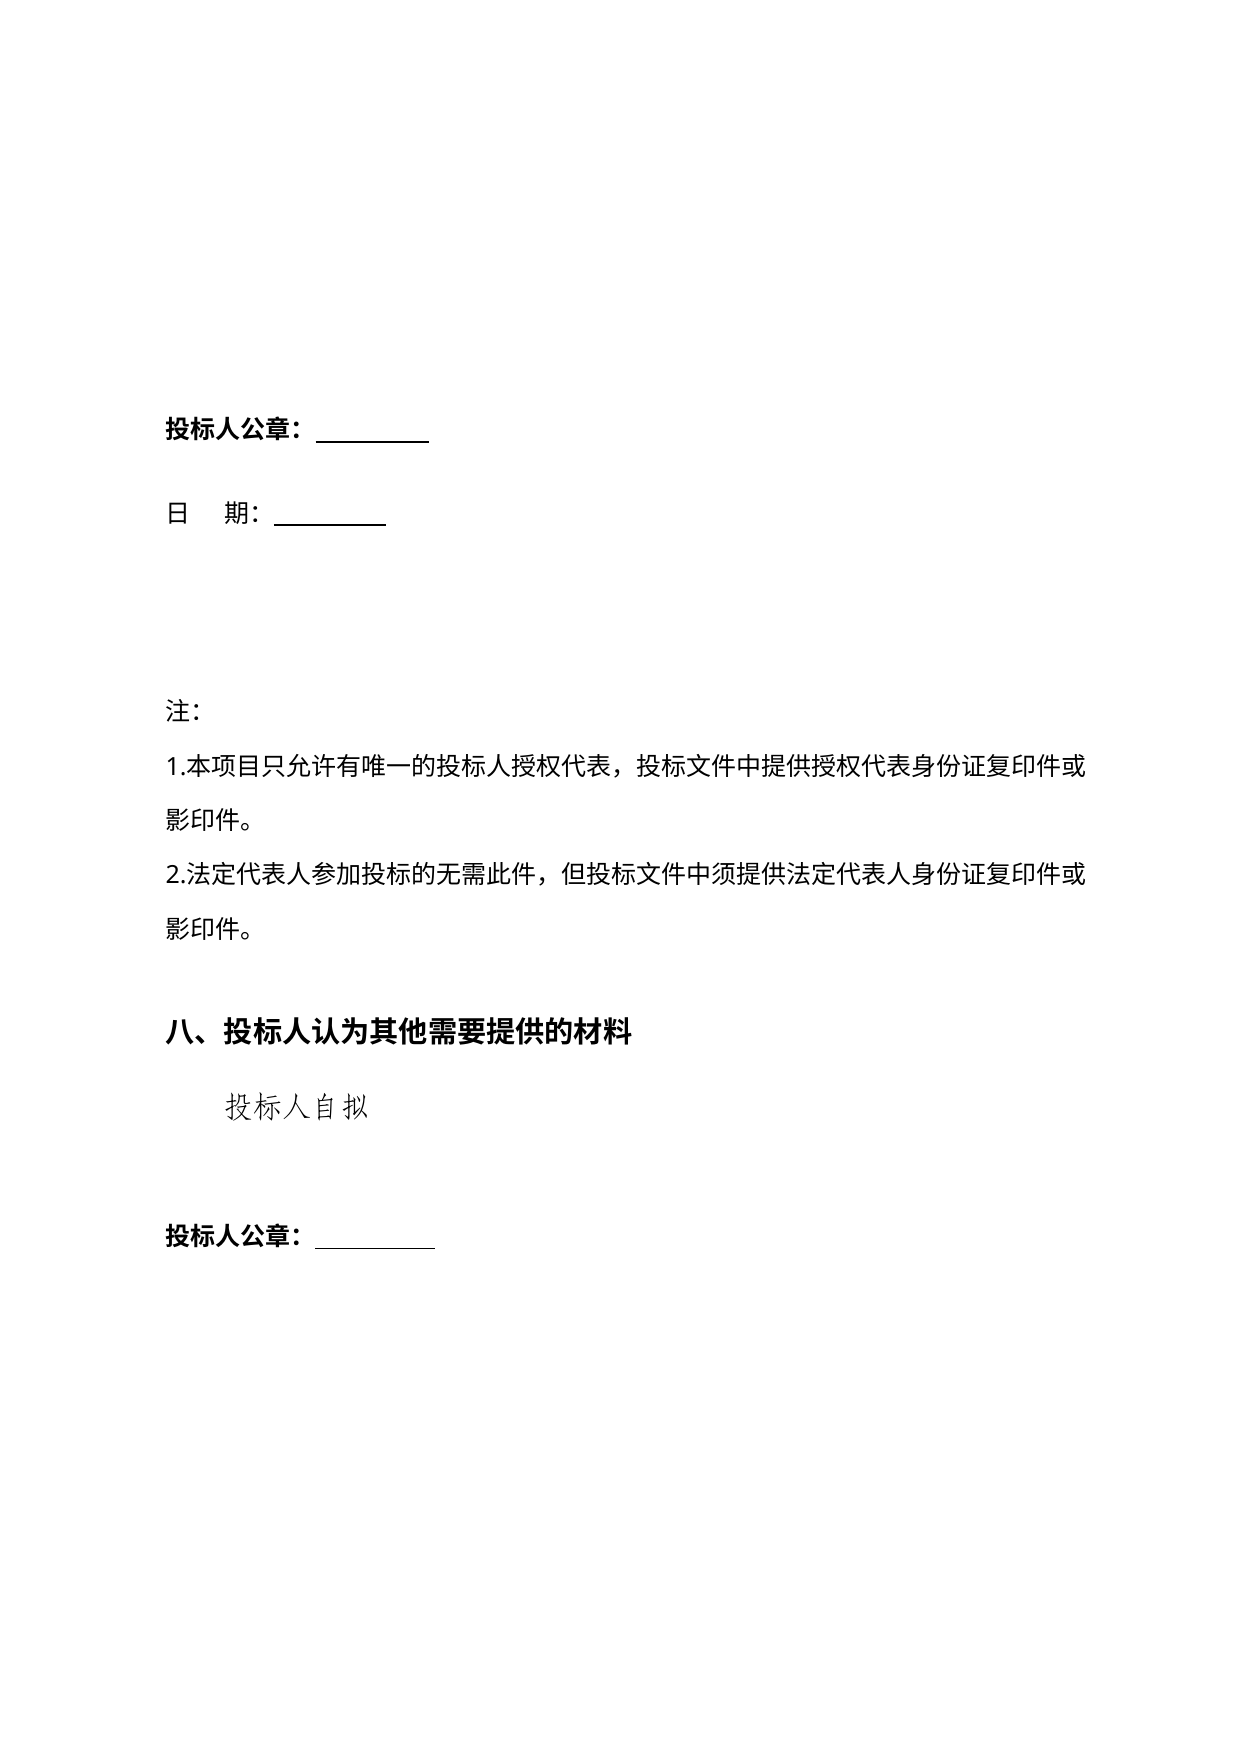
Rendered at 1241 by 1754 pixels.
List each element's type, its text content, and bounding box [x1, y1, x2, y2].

text 投标人自拟 [165, 1072, 1087, 1137]
text 注： [165, 692, 1087, 728]
text 投标人公章： [165, 1202, 1087, 1267]
text 1.本项目只允许有唯一的投标人授权代表，投标文件中提供授权代表身份证复印件或影印件。 [165, 746, 1087, 837]
text 八、投标人认为其他需要提供的材料 [165, 1009, 1087, 1051]
text 投标人公章： [165, 396, 1087, 461]
text 2.法定代表人参加投标的无需此件，但投标文件中须提供法定代表人身份证复印件或影印件。 [165, 855, 1087, 946]
text 日 期： [165, 479, 1087, 544]
